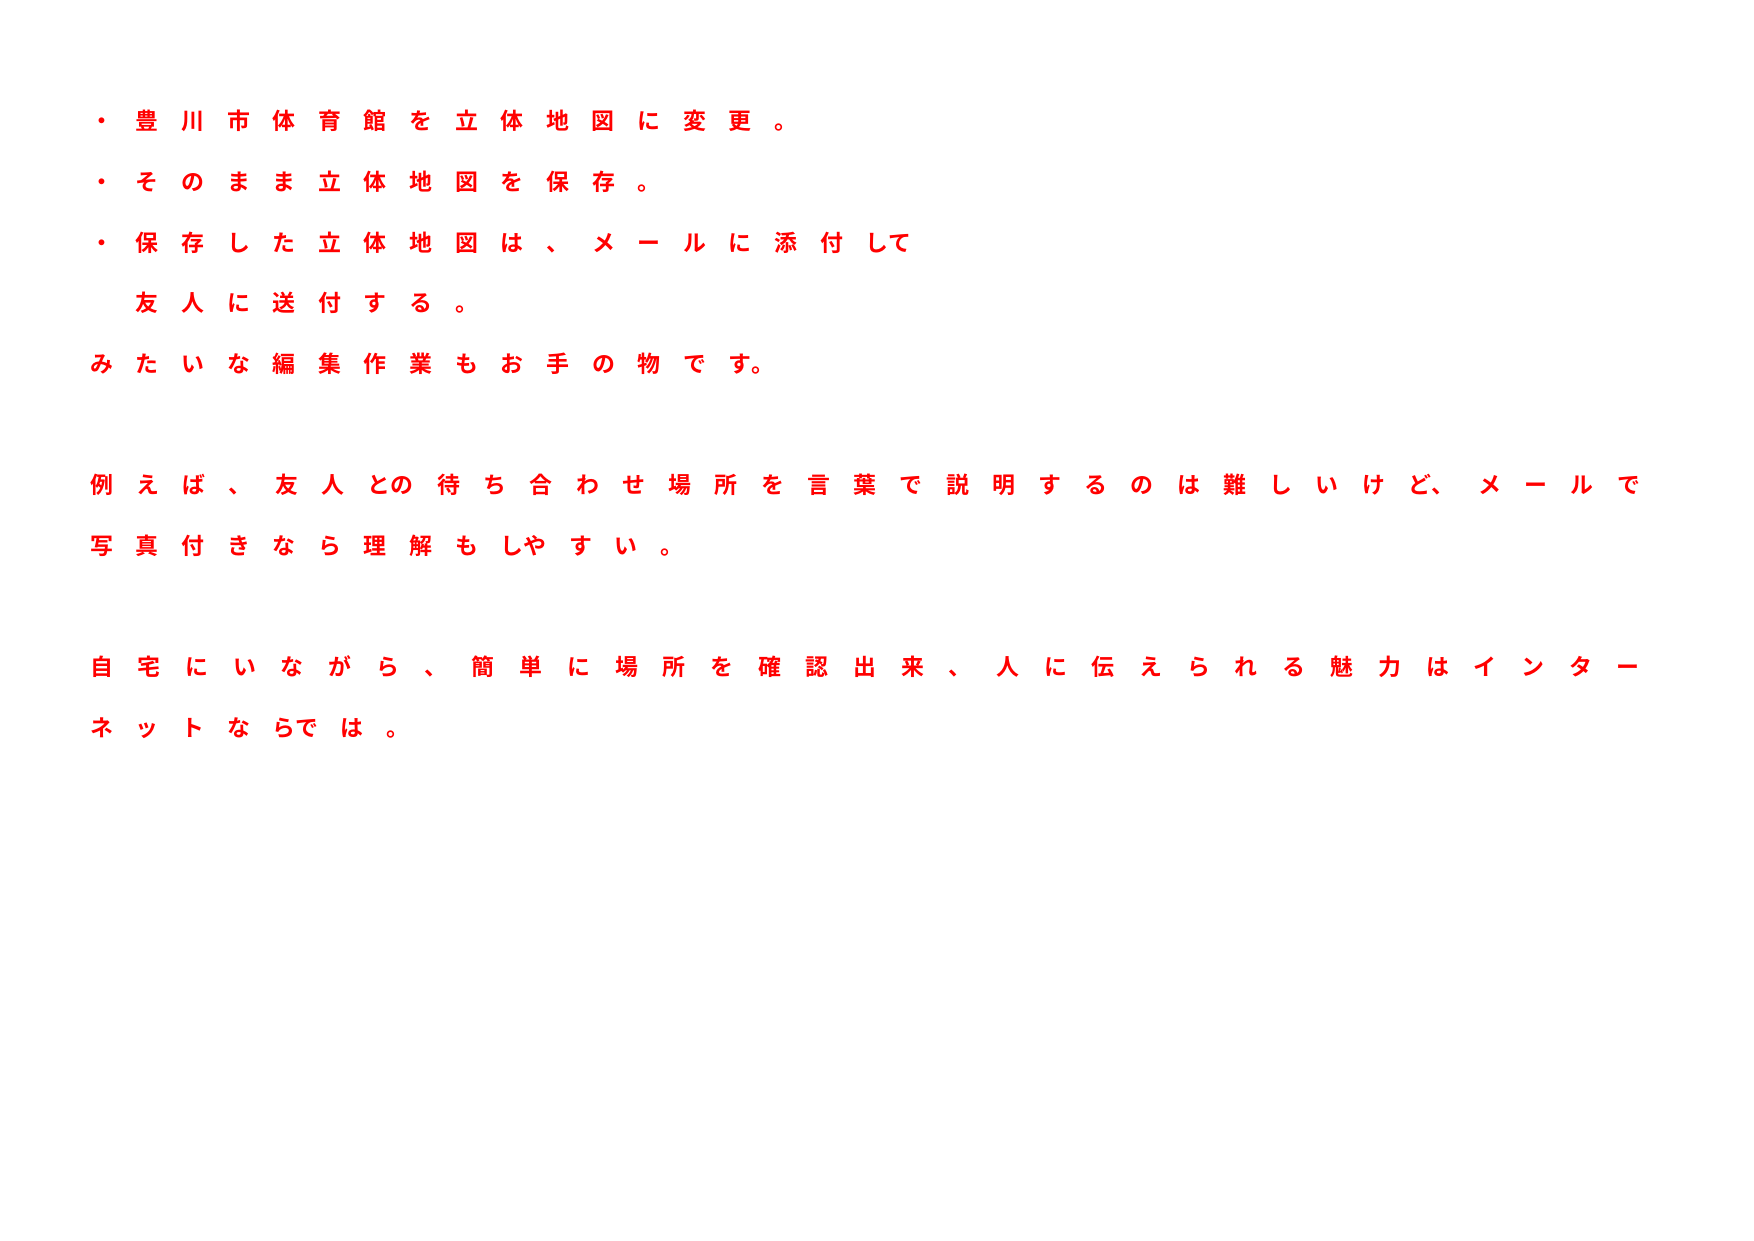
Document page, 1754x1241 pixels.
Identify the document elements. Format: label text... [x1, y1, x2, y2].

text ・そのまま立体地図を保存。 [90, 150, 1664, 211]
text みたいな編集作業もお手の物です。 [90, 332, 1664, 393]
text 自宅にいながら、簡単に場所を確認出来、人に伝えられる魅力はインターネットならでは。 [90, 635, 1664, 756]
text ・保存した立体地図は、メールに添付して [90, 211, 1664, 271]
text ・豊川市体育館を立体地図に変更。 [90, 89, 1664, 150]
text 友人に送付する。 [90, 271, 1664, 332]
text 例えば、友人との待ち合わせ場所を言葉で説明するのは難しいけど、メールで写真付きなら理解もしやすい。 [90, 453, 1664, 574]
